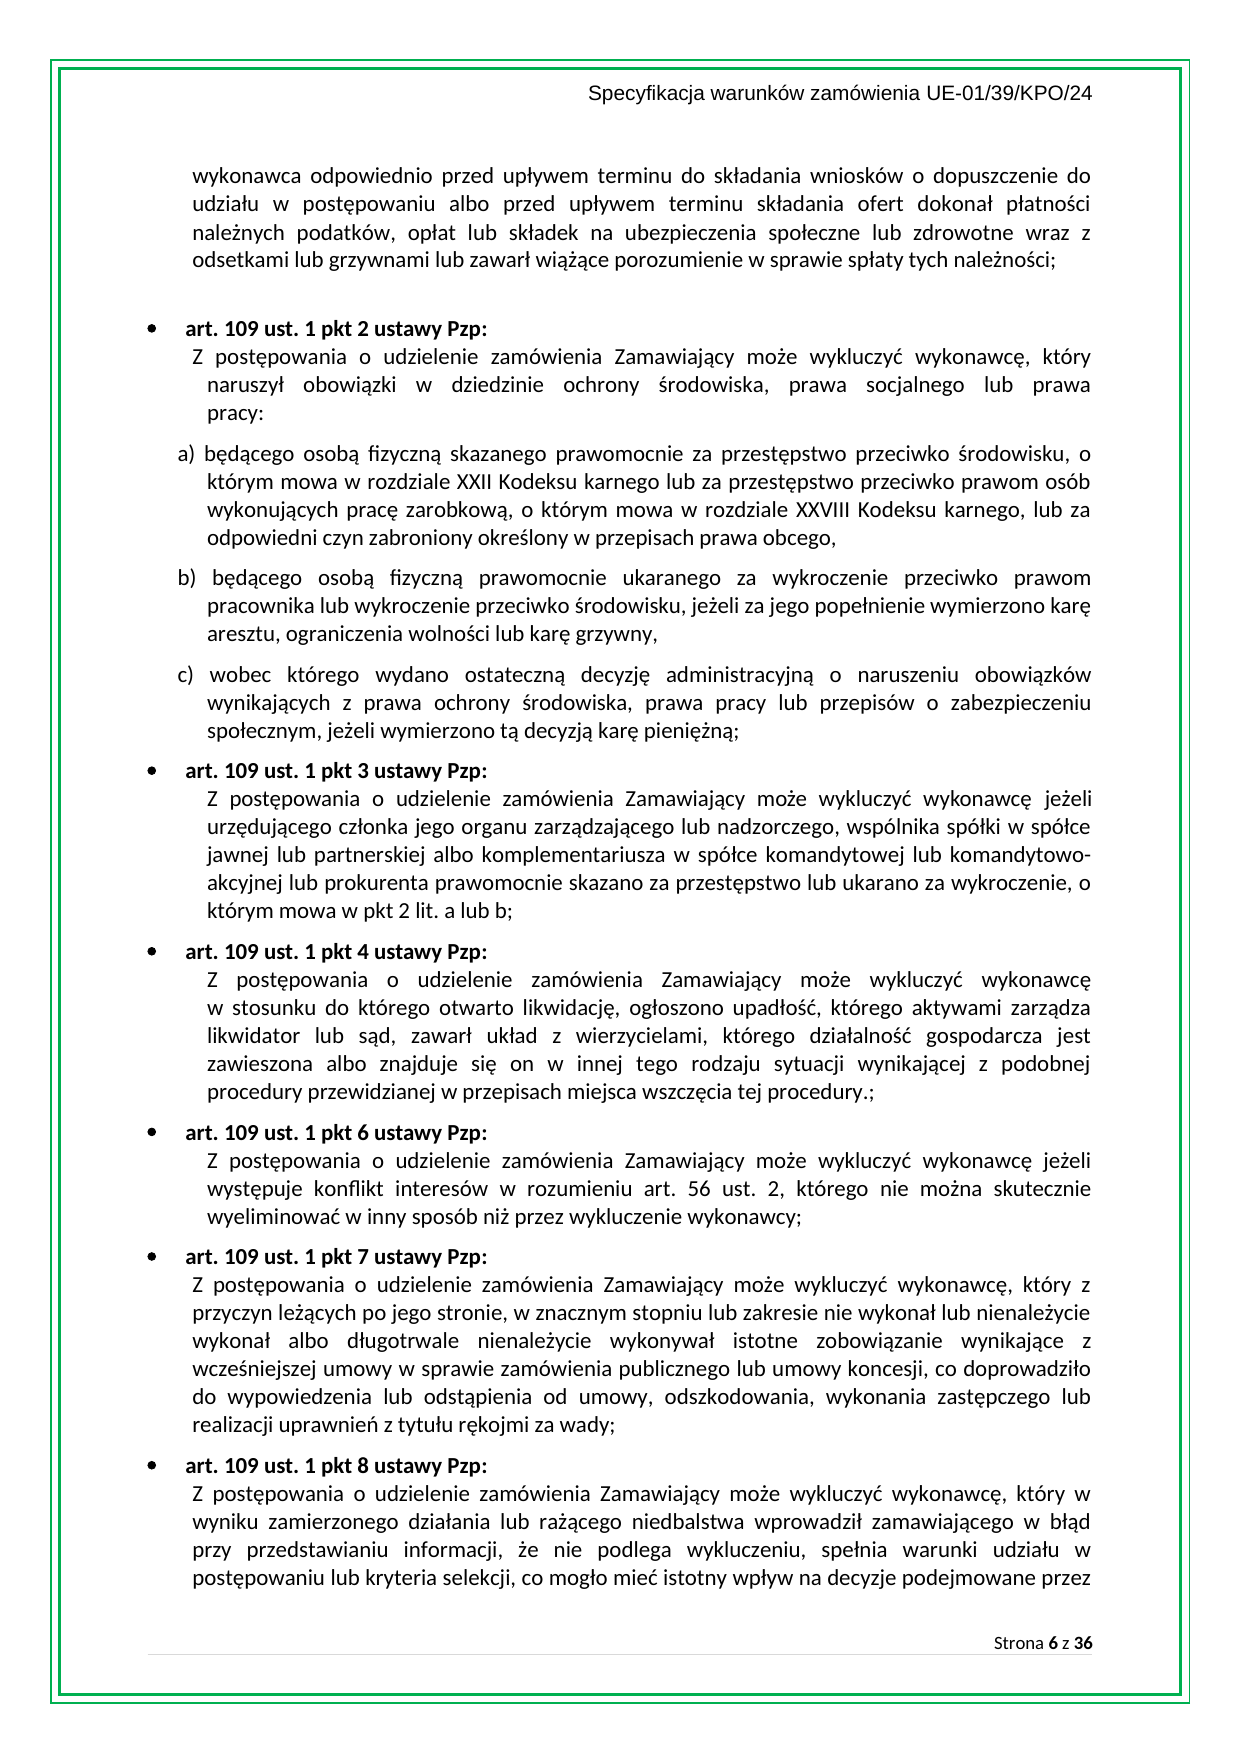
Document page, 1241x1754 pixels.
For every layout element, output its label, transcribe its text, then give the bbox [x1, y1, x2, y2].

text c) wobec którego wydano ostateczną decyzję administracyjną o naruszeniu obowiązków wynikających z prawa ochrony środowiska, prawa pracy lub przepisów o zabezpieczeniu społecznym, jeżeli wymierzono tą decyzją karę pieniężną; [177, 660, 1092, 744]
text Z postępowania o udzielenie zamówienia Zamawiający może wykluczyć wykonawcę, który z przyczyn leżących po jego stronie, w znacznym stopniu lub zakresie nie wykonał lub nienależycie wykonał albo długotrwale nienależycie wykonywał istotne zobowiązanie wynikające z wcześniejszej umowy w sprawie zamówienia publicznego lub umowy koncesji, co doprowadziło do wypowiedzenia lub odstąpienia od umowy, odszkodowania, wykonania zastępczego lub realizacji uprawnień z tytułu rękojmi za wady; [192, 1270, 1092, 1438]
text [192, 162, 1092, 274]
text a) będącego osobą fizyczną skazanego prawomocnie za przestępstwo przeciwko środowisku, o którym mowa w rozdziale XXII Kodeksu karnego lub za przestępstwo przeciwko prawom osób wykonujących pracę zarobkową, o którym mowa w rozdziale XXVIII Kodeksu karnego, lub za odpowiedni czyn zabroniony określony w przepisach prawa obcego, [177, 439, 1092, 551]
list art. 109 ust. 1 pkt 2 ustawy Pzp: [148, 314, 1092, 342]
text b) będącego osobą fizyczną prawomocnie ukaranego za wykroczenie przeciwko prawom pracownika lub wykroczenie przeciwko środowisku, jeżeli za jego popełnienie wymierzono karę aresztu, ograniczenia wolności lub karę grzywny, [177, 563, 1092, 647]
list art. 109 ust. 1 pkt 3 ustawy Pzp: [148, 756, 1092, 784]
list art. 109 ust. 1 pkt 7 ustawy Pzp: [148, 1242, 1092, 1270]
text Z postępowania o udzielenie zamówienia Zamawiający może wykluczyć wykonawcę w stosunku do którego otwarto likwidację, ogłoszono upadłość, którego aktywami zarządza likwidator lub sąd, zawarł układ z wierzycielami, którego działalność gospodarcza jest zawieszona albo znajduje się on w innej tego rodzaju sytuacji wynikającej z podobnej procedury przewidzianej w przepisach miejsca wszczęcia tej procedury.; [207, 965, 1092, 1105]
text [192, 1479, 1092, 1591]
list art. 109 ust. 1 pkt 6 ustawy Pzp: [148, 1118, 1092, 1146]
text Z postępowania o udzielenie zamówienia Zamawiający może wykluczyć wykonawcę jeżeli urzędującego członka jego organu zarządzającego lub nadzorczego, wspólnika spółki w spółce jawnej lub partnerskiej albo komplementariusza w spółce komandytowej lub komandytowo-akcyjnej lub prokurenta prawomocnie skazano za przestępstwo lub ukarano za wykroczenie, o którym mowa w pkt 2 lit. a lub b; [207, 784, 1092, 924]
list art. 109 ust. 1 pkt 8 ustawy Pzp: [148, 1451, 1092, 1479]
text Z postępowania o udzielenie zamówienia Zamawiający może wykluczyć wykonawcę jeżeli występuje konflikt interesów w rozumieniu art. 56 ust. 2, którego nie można skutecznie wyeliminować w inny sposób niż przez wykluczenie wykonawcy; [207, 1146, 1092, 1230]
list art. 109 ust. 1 pkt 4 ustawy Pzp: [148, 937, 1092, 965]
text Z postępowania o udzielenie zamówienia Zamawiający może wykluczyć wykonawcę, który naruszył obowiązki w dziedzinie ochrony środowiska, prawa socjalnego lub prawa pracy: [192, 342, 1092, 426]
